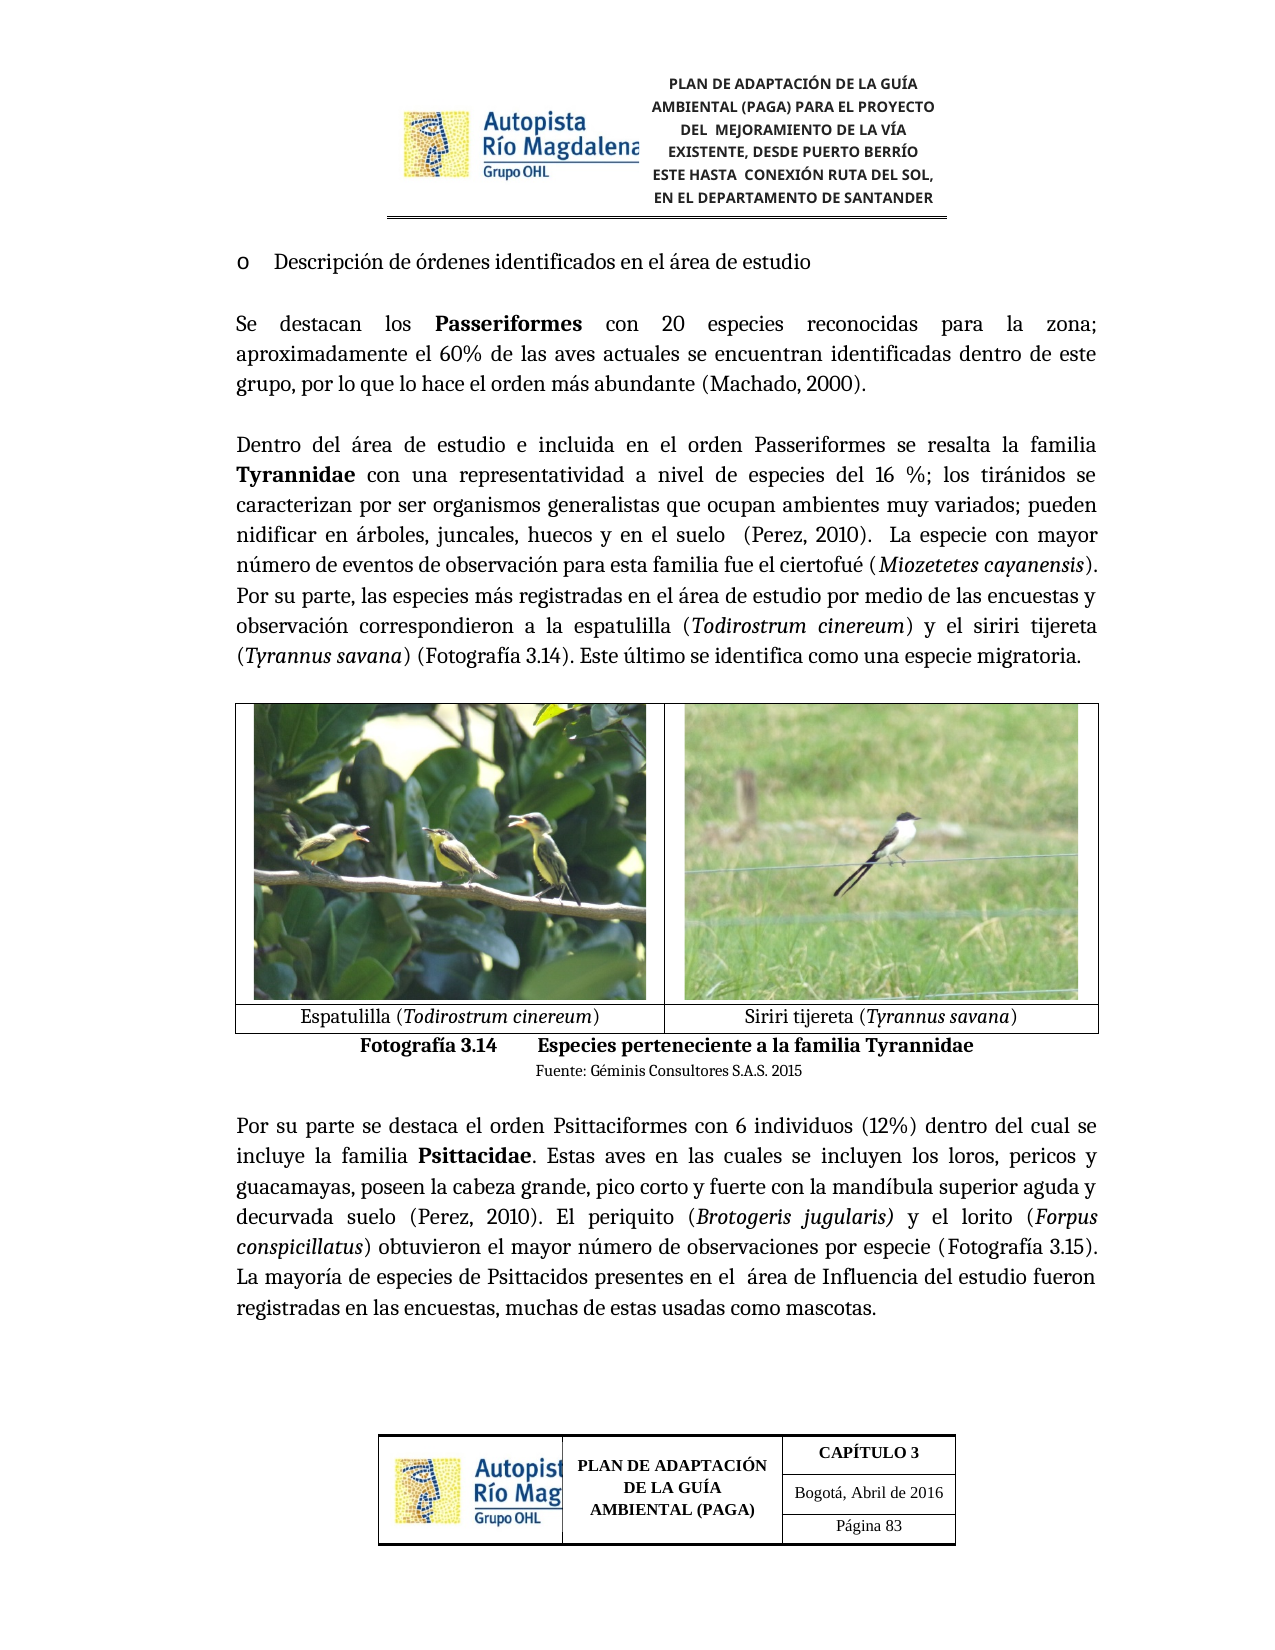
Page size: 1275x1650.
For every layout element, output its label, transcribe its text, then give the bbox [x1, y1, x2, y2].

text Por su parte se destaca el orden Psittaciformes con 6 individuos (12%) dentro del cual se incluye la familia Psittacidae. Estas aves en las cuales se incluyen los loros, pericos y guacamayas, poseen la cabeza grande, pico corto y fuerte con la mandíbula superior aguda y decurvada suelo (Perez, 2010). El periquito (Brotogeris jugularis) y el lorito (Forpus conspicillatus) obtuvieron el mayor número de observaciones por especie (Fotografía 3.15). La mayoría de especies de Psittacidos presentes en el área de Influencia del estudio fueron registradas en las encuestas, muchas de estas usadas como mascotas. [236, 1113, 1098, 1321]
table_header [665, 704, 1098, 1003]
picture [684, 704, 1079, 1000]
text Dentro del área de estudio e incluida en el orden Passeriformes se resalta la familia Tyrannidae con una representatividad a nivel de especies del 16 %; los tiránidos se caracterizan por ser organismos generalistas que ocupan ambientes muy variados; pueden nidificar en árboles, juncales, huecos y en el suelo . La especie con mayor número de eventos de observación para esta familia fue el ciertofué (Miozetetes cayanensis). Por su parte, las especies más registradas en el área de estudio por medio de las encuestas y observación correspondieron a la espatulilla (Todirostrum cinereum) y el siriri tijereta (Tyrannus savana) (Fotografía 3.14). Este último se identifica como una especie migratoria. [236, 431, 1098, 669]
text Fotografía 3.14 Especies perteneciente a la familia Tyrannidae [236, 1034, 1098, 1057]
picture [398, 96, 640, 185]
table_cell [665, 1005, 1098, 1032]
picture [253, 704, 647, 1000]
subtitle Descripción de órdenes identificados en el área de estudio [236, 249, 1098, 276]
picture [389, 1442, 563, 1532]
text Se destacan los Passeriformes con 20 especies reconocidas para la zona; aproximadamente el 60% de las aves actuales se encuentran identificadas dentro de este grupo, por lo que lo hace el orden más abundante . [236, 311, 1098, 397]
text Fuente: Géminis Consultores S.A.S. 2015 [236, 1061, 1098, 1080]
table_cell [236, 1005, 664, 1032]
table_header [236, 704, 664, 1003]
